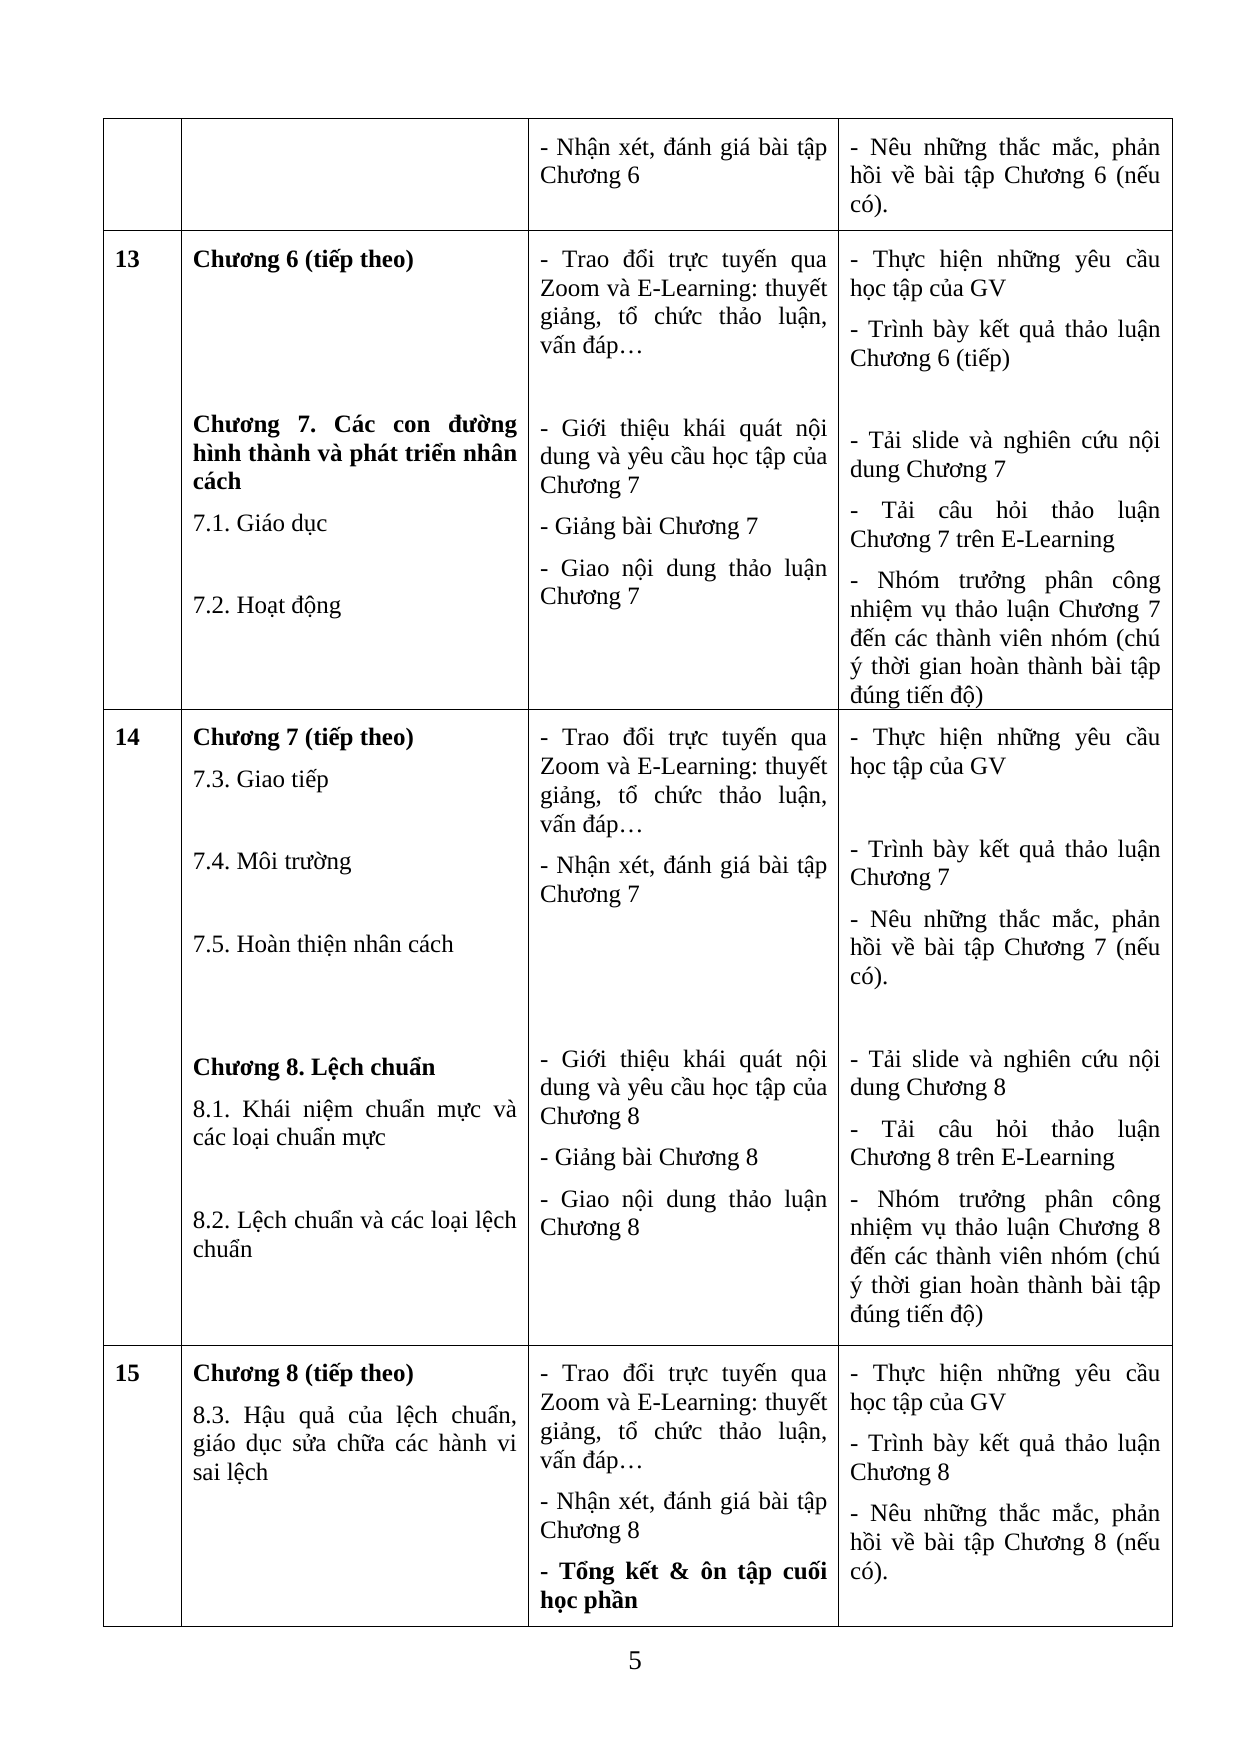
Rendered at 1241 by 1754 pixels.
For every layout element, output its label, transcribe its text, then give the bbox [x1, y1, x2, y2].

table_cell - Trao đổi trực tuyến qua Zoom và E-Learning: thuyết giảng, tổ chức thảo luận, vấn đáp… - Nhận xét, đánh giá bài tập Chương 7 - Giới thiệu khái quát nội dung và yêu cầu học tập của Chương 8 - Giảng bài Chương 8 - Giao nội dung thảo luận Chương 8 [529, 710, 838, 1345]
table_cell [182, 119, 528, 230]
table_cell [839, 1346, 1172, 1626]
table_cell - Thực hiện những yêu cầu học tập của GV - Trình bày kết quả thảo luận Chương 6 (tiếp) - Tải slide và nghiên cứu nội dung Chương 7 - Tải câu hỏi thảo luận Chương 7 trên E-Learning - Nhóm trưởng phân công nhiệm vụ thảo luận Chương 7 đến các thành viên nhóm (chú ý thời gian hoàn thành bài tập đúng tiến độ) [839, 231, 1172, 709]
table_cell 13 [104, 231, 181, 709]
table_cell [839, 119, 1172, 230]
table_cell Chương 6 (tiếp theo) Chương 7. Các con đường hình thành và phát triển nhân cách 7.1. Giáo dục 7.2. Hoạt động [182, 231, 528, 709]
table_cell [182, 1346, 528, 1626]
table_cell - Trao đổi trực tuyến qua Zoom và E-Learning: thuyết giảng, tổ chức thảo luận, vấn đáp… - Giới thiệu khái quát nội dung và yêu cầu học tập của Chương 7 - Giảng bài Chương 7 - Giao nội dung thảo luận Chương 7 [529, 231, 838, 709]
table_cell - Thực hiện những yêu cầu học tập của GV - Trình bày kết quả thảo luận Chương 7 - Nêu những thắc mắc, phản hồi về bài tập Chương 7 (nếu có). - Tải slide và nghiên cứu nội dung Chương 8 - Tải câu hỏi thảo luận Chương 8 trên E-Learning - Nhóm trưởng phân công nhiệm vụ thảo luận Chương 8 đến các thành viên nhóm (chú ý thời gian hoàn thành bài tập đúng tiến độ) [839, 710, 1172, 1345]
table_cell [529, 119, 838, 230]
table_cell 12 [104, 119, 181, 230]
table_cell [529, 1346, 838, 1626]
table_cell Chương 7 (tiếp theo) 7.3. Giao tiếp 7.4. Môi trường 7.5. Hoàn thiện nhân cách Chương 8. Lệch chuẩn 8.1. Khái niệm chuẩn mực và các loại chuẩn mực 8.2. Lệch chuẩn và các loại lệch chuẩn [182, 710, 528, 1345]
table_cell 15 [104, 1346, 181, 1626]
table_cell 14 [104, 710, 181, 1345]
